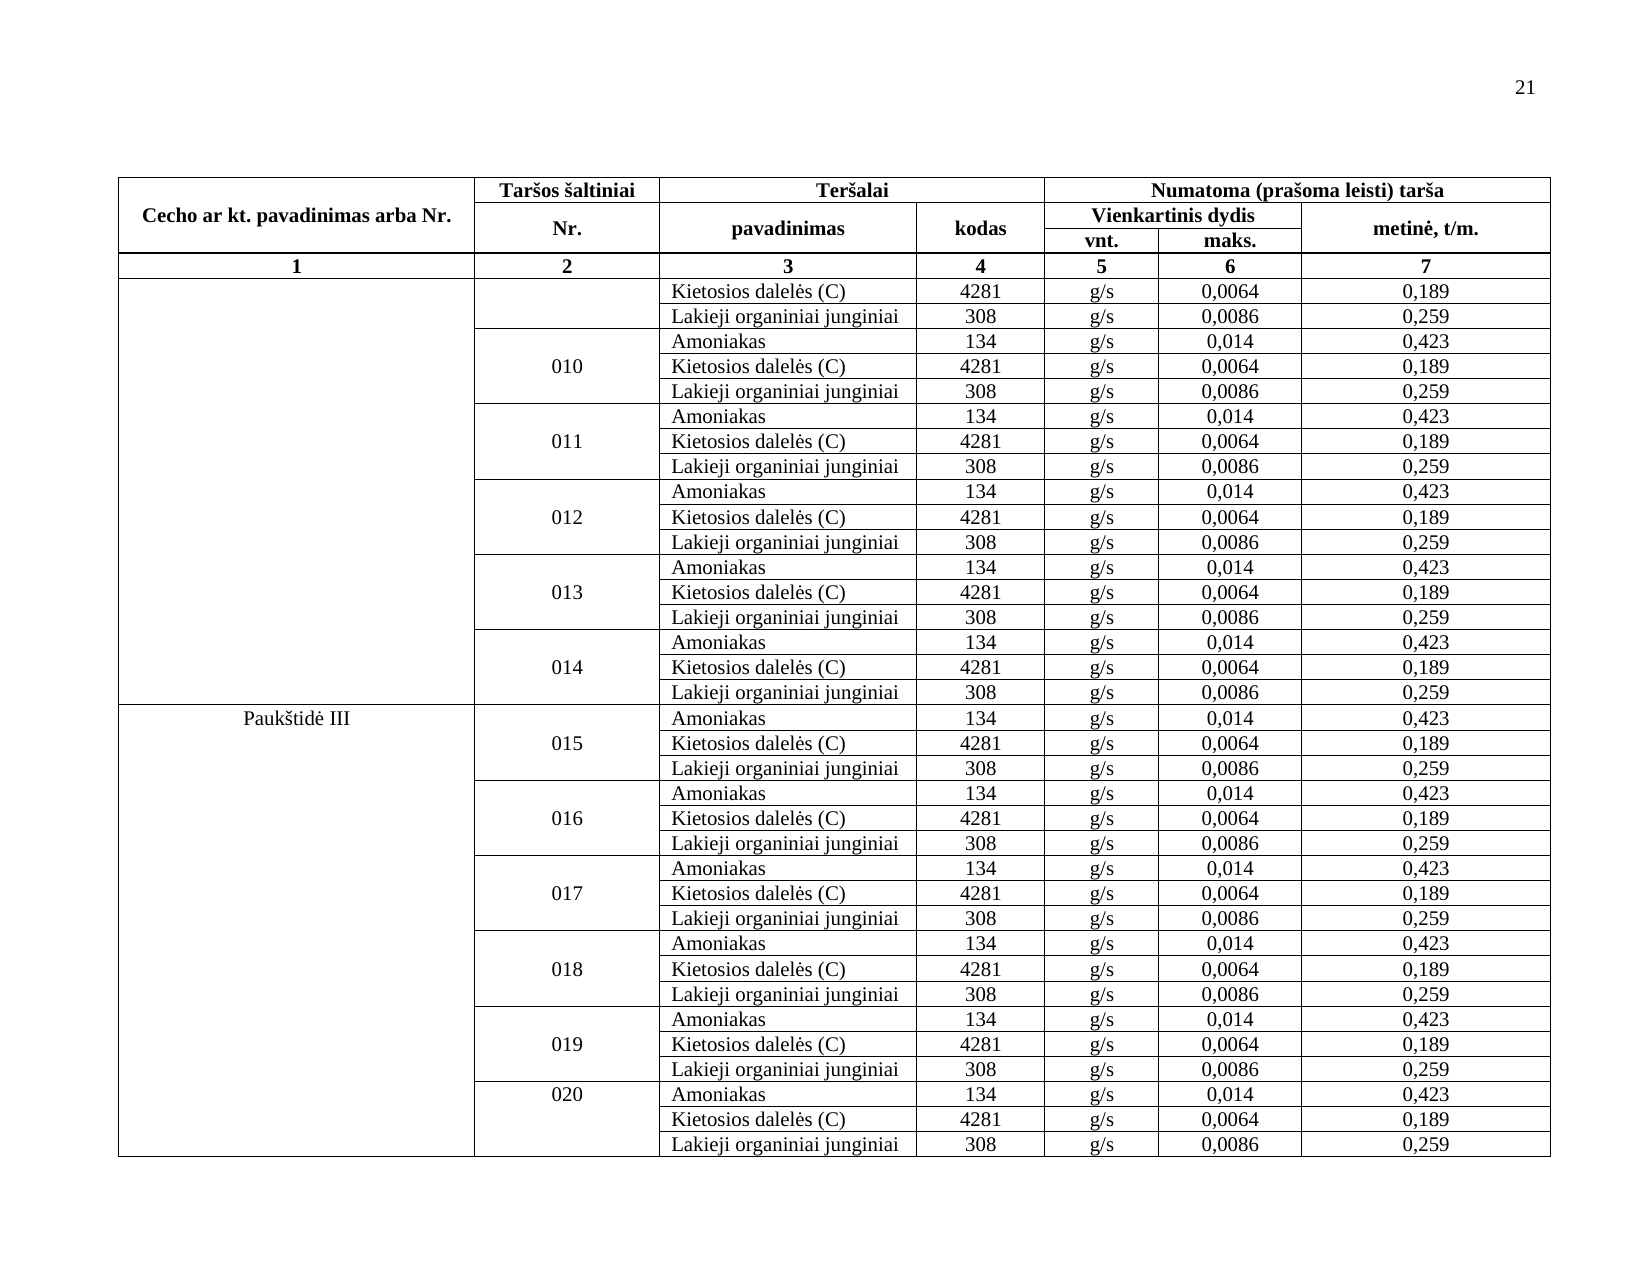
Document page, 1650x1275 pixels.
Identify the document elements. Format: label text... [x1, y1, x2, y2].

table_cell g/s [1045, 982, 1158, 1006]
table_cell 0,0086 [1159, 304, 1301, 328]
table_cell g/s [1045, 1082, 1158, 1106]
table_cell 0,423 [1302, 555, 1550, 579]
table_cell 0,259 [1302, 831, 1550, 855]
table_cell 4281 [917, 1107, 1044, 1131]
table_cell Amoniakas [660, 1082, 916, 1106]
table_cell 4281 [917, 354, 1044, 378]
table_cell 0,189 [1302, 731, 1550, 754]
table_cell g/s [1045, 530, 1158, 554]
table_cell g/s [1045, 429, 1158, 453]
table_cell 0,423 [1302, 1082, 1550, 1106]
table_cell Kietosios dalelės (C) [660, 580, 916, 604]
table_cell 014 [475, 630, 659, 704]
table_cell Lakieji organiniai junginiai [660, 1057, 916, 1081]
table_cell g/s [1045, 956, 1158, 981]
table_cell g/s [1045, 279, 1158, 303]
table_cell g/s [1045, 480, 1158, 503]
table_cell 308 [917, 680, 1044, 704]
table_cell 0,0064 [1159, 1107, 1301, 1131]
table_cell 0,0086 [1159, 379, 1301, 403]
table_cell Kietosios dalelės (C) [660, 1107, 916, 1131]
table_cell 0,423 [1302, 856, 1550, 880]
table_cell 0,0064 [1159, 881, 1301, 905]
table_cell g/s [1045, 781, 1158, 805]
table_cell 016 [475, 781, 659, 855]
table_cell g/s [1045, 505, 1158, 529]
table_cell 4281 [917, 505, 1044, 529]
table_cell 308 [917, 1057, 1044, 1081]
table_cell 308 [917, 530, 1044, 554]
table_cell 0,014 [1159, 856, 1301, 880]
table_cell Amoniakas [660, 329, 916, 353]
table_cell Lakieji organiniai junginiai [660, 680, 916, 704]
table_cell 0,014 [1159, 329, 1301, 353]
table_cell 308 [917, 982, 1044, 1006]
table_cell 0,0086 [1159, 756, 1301, 780]
table_header Cecho ar kt. pavadinimas arba Nr. [119, 178, 474, 252]
table_cell 134 [917, 480, 1044, 503]
table_cell 009 [475, 279, 659, 328]
table_cell Kietosios dalelės (C) [660, 429, 916, 453]
table_cell 0,0064 [1159, 505, 1301, 529]
table_cell 0,0086 [1159, 1057, 1301, 1081]
table_cell 308 [917, 906, 1044, 930]
table_cell 0,014 [1159, 931, 1301, 955]
table_cell 0,0086 [1159, 530, 1301, 554]
table_cell Nr. [475, 203, 659, 252]
table_cell 4281 [917, 956, 1044, 981]
table_cell Lakieji organiniai junginiai [660, 530, 916, 554]
table_cell 4281 [917, 881, 1044, 905]
table_cell 0,014 [1159, 480, 1301, 503]
table_cell 0,014 [1159, 1082, 1301, 1106]
table_cell 0,423 [1302, 404, 1550, 428]
table_cell 011 [475, 404, 659, 478]
table_cell 0,423 [1302, 329, 1550, 353]
table_cell 0,0064 [1159, 956, 1301, 981]
table_cell 0,423 [1302, 705, 1550, 729]
table_cell 4281 [917, 1032, 1044, 1056]
table_cell 308 [917, 605, 1044, 629]
table_cell 0,0064 [1159, 354, 1301, 378]
table_cell 0,0086 [1159, 1132, 1301, 1156]
table_cell metinė, t/m. [1302, 203, 1550, 252]
table_cell 0,014 [1159, 404, 1301, 428]
table_cell 308 [917, 454, 1044, 478]
table_cell 134 [917, 404, 1044, 428]
table_cell 4281 [917, 279, 1044, 303]
table_cell vnt. [1045, 229, 1158, 252]
table_cell 0,0064 [1159, 429, 1301, 453]
table_cell Lakieji organiniai junginiai [660, 454, 916, 478]
table_cell 4281 [917, 806, 1044, 830]
table_cell 0,423 [1302, 1007, 1550, 1031]
table_cell g/s [1045, 1032, 1158, 1056]
table_cell g/s [1045, 655, 1158, 679]
table_cell 0,189 [1302, 1032, 1550, 1056]
table_cell g/s [1045, 329, 1158, 353]
table_cell g/s [1045, 680, 1158, 704]
table_cell 0,259 [1302, 454, 1550, 478]
table_cell 0,0086 [1159, 680, 1301, 704]
table_cell g/s [1045, 731, 1158, 754]
table_cell 308 [917, 831, 1044, 855]
table_cell 0,189 [1302, 580, 1550, 604]
table_cell g/s [1045, 304, 1158, 328]
table_cell Amoniakas [660, 856, 916, 880]
table_cell 0,189 [1302, 1107, 1550, 1131]
table_cell 0,189 [1302, 354, 1550, 378]
table_cell Kietosios dalelės (C) [660, 956, 916, 981]
table_cell 0,0086 [1159, 831, 1301, 855]
table_cell 134 [917, 705, 1044, 729]
table_cell 0,259 [1302, 680, 1550, 704]
table_cell 0,259 [1302, 530, 1550, 554]
table_cell 134 [917, 329, 1044, 353]
table_cell 1 [119, 254, 474, 278]
table_cell Amoniakas [660, 404, 916, 428]
table_cell 013 [475, 555, 659, 629]
table_cell Lakieji organiniai junginiai [660, 831, 916, 855]
table_header Teršalai [660, 178, 1044, 202]
table_cell 0,014 [1159, 555, 1301, 579]
table_cell 6 [1159, 254, 1301, 278]
table_cell 4281 [917, 580, 1044, 604]
table_cell 134 [917, 781, 1044, 805]
table_cell 0,0064 [1159, 731, 1301, 754]
table_cell Kietosios dalelės (C) [660, 505, 916, 529]
table_cell 0,189 [1302, 655, 1550, 679]
table_cell 0,0086 [1159, 982, 1301, 1006]
table_cell 0,259 [1302, 906, 1550, 930]
table_cell Kietosios dalelės (C) [660, 655, 916, 679]
table_cell Lakieji organiniai junginiai [660, 304, 916, 328]
table_cell g/s [1045, 580, 1158, 604]
table_cell 0,014 [1159, 1007, 1301, 1031]
table_cell 4281 [917, 655, 1044, 679]
table_cell Amoniakas [660, 781, 916, 805]
table_cell 0,259 [1302, 1057, 1550, 1081]
table_cell g/s [1045, 906, 1158, 930]
table_cell maks. [1159, 229, 1301, 252]
table_cell 0,189 [1302, 279, 1550, 303]
table_cell 0,259 [1302, 605, 1550, 629]
table_cell 0,014 [1159, 781, 1301, 805]
table_cell Vienkartinis dydis [1045, 203, 1301, 227]
table_cell 012 [475, 480, 659, 554]
table_cell g/s [1045, 379, 1158, 403]
table_cell Kietosios dalelės (C) [660, 279, 916, 303]
table_cell 4281 [917, 429, 1044, 453]
table_cell Kietosios dalelės (C) [660, 731, 916, 754]
table_cell 0,014 [1159, 630, 1301, 654]
table_cell 0,014 [1159, 705, 1301, 729]
table_cell Amoniakas [660, 480, 916, 503]
table_cell 134 [917, 856, 1044, 880]
table_cell g/s [1045, 881, 1158, 905]
table_cell 0,189 [1302, 956, 1550, 981]
table_cell Amoniakas [660, 555, 916, 579]
table_cell 015 [475, 705, 659, 780]
table_cell g/s [1045, 354, 1158, 378]
table_cell 0,423 [1302, 630, 1550, 654]
table_cell 308 [917, 1132, 1044, 1156]
table_cell 0,189 [1302, 429, 1550, 453]
table_cell 0,259 [1302, 756, 1550, 780]
table_cell Lakieji organiniai junginiai [660, 756, 916, 780]
table_cell g/s [1045, 454, 1158, 478]
table_cell g/s [1045, 555, 1158, 579]
table_cell g/s [1045, 605, 1158, 629]
table_cell 0,423 [1302, 781, 1550, 805]
table_cell 134 [917, 1082, 1044, 1106]
table_cell g/s [1045, 856, 1158, 880]
table_cell 2 [475, 254, 659, 278]
table_cell Amoniakas [660, 630, 916, 654]
table_cell g/s [1045, 1007, 1158, 1031]
table_cell 4281 [917, 731, 1044, 754]
table_cell 5 [1045, 254, 1158, 278]
table_header Taršos šaltiniai [475, 178, 659, 202]
table_cell 308 [917, 304, 1044, 328]
table_cell Kietosios dalelės (C) [660, 806, 916, 830]
table_cell g/s [1045, 756, 1158, 780]
table_cell 134 [917, 630, 1044, 654]
table_cell 134 [917, 555, 1044, 579]
table_cell Amoniakas [660, 1007, 916, 1031]
table_cell 017 [475, 856, 659, 930]
table_cell Lakieji organiniai junginiai [660, 605, 916, 629]
table_cell 0,0086 [1159, 605, 1301, 629]
table_cell g/s [1045, 931, 1158, 955]
table_cell g/s [1045, 630, 1158, 654]
table_cell Kietosios dalelės (C) [660, 881, 916, 905]
table_cell g/s [1045, 705, 1158, 729]
table_cell Lakieji organiniai junginiai [660, 906, 916, 930]
table_cell 0,0064 [1159, 655, 1301, 679]
table_cell 3 [660, 254, 916, 278]
table_cell 010 [475, 329, 659, 403]
table_cell 0,0086 [1159, 454, 1301, 478]
table_cell Kietosios dalelės (C) [660, 1032, 916, 1056]
table_cell 134 [917, 931, 1044, 955]
table_cell g/s [1045, 1057, 1158, 1081]
table_cell 0,423 [1302, 931, 1550, 955]
table_cell 020 [475, 1082, 659, 1156]
table_cell g/s [1045, 1107, 1158, 1131]
table_cell 0,0064 [1159, 806, 1301, 830]
table_cell 4 [917, 254, 1044, 278]
table_cell g/s [1045, 806, 1158, 830]
table_cell 0,259 [1302, 982, 1550, 1006]
table_cell 0,0064 [1159, 580, 1301, 604]
table_cell kodas [917, 203, 1044, 252]
table_cell 7 [1302, 254, 1550, 278]
table_cell pavadinimas [660, 203, 916, 252]
table_cell Amoniakas [660, 931, 916, 955]
table_cell Lakieji organiniai junginiai [660, 982, 916, 1006]
table_cell 0,0086 [1159, 906, 1301, 930]
table_cell 0,189 [1302, 806, 1550, 830]
table_cell 0,0064 [1159, 1032, 1301, 1056]
table_cell 018 [475, 931, 659, 1006]
table_cell Amoniakas [660, 705, 916, 729]
table_cell 019 [475, 1007, 659, 1081]
table_cell g/s [1045, 1132, 1158, 1156]
table_cell 308 [917, 379, 1044, 403]
table_cell 0,259 [1302, 304, 1550, 328]
table_cell 0,189 [1302, 881, 1550, 905]
table_cell Lakieji organiniai junginiai [660, 379, 916, 403]
table_cell 0,423 [1302, 480, 1550, 503]
table_cell g/s [1045, 404, 1158, 428]
table_cell Paukštidė III [119, 705, 474, 1156]
table_cell 0,0064 [1159, 279, 1301, 303]
table_cell 0,259 [1302, 1132, 1550, 1156]
table_header Numatoma (prašoma leisti) tarša [1045, 178, 1550, 202]
table_cell 0,189 [1302, 505, 1550, 529]
table_cell 308 [917, 756, 1044, 780]
table_cell Kietosios dalelės (C) [660, 354, 916, 378]
table_cell Lakieji organiniai junginiai [660, 1132, 916, 1156]
table_cell g/s [1045, 831, 1158, 855]
table_cell 0,259 [1302, 379, 1550, 403]
table_cell 134 [917, 1007, 1044, 1031]
